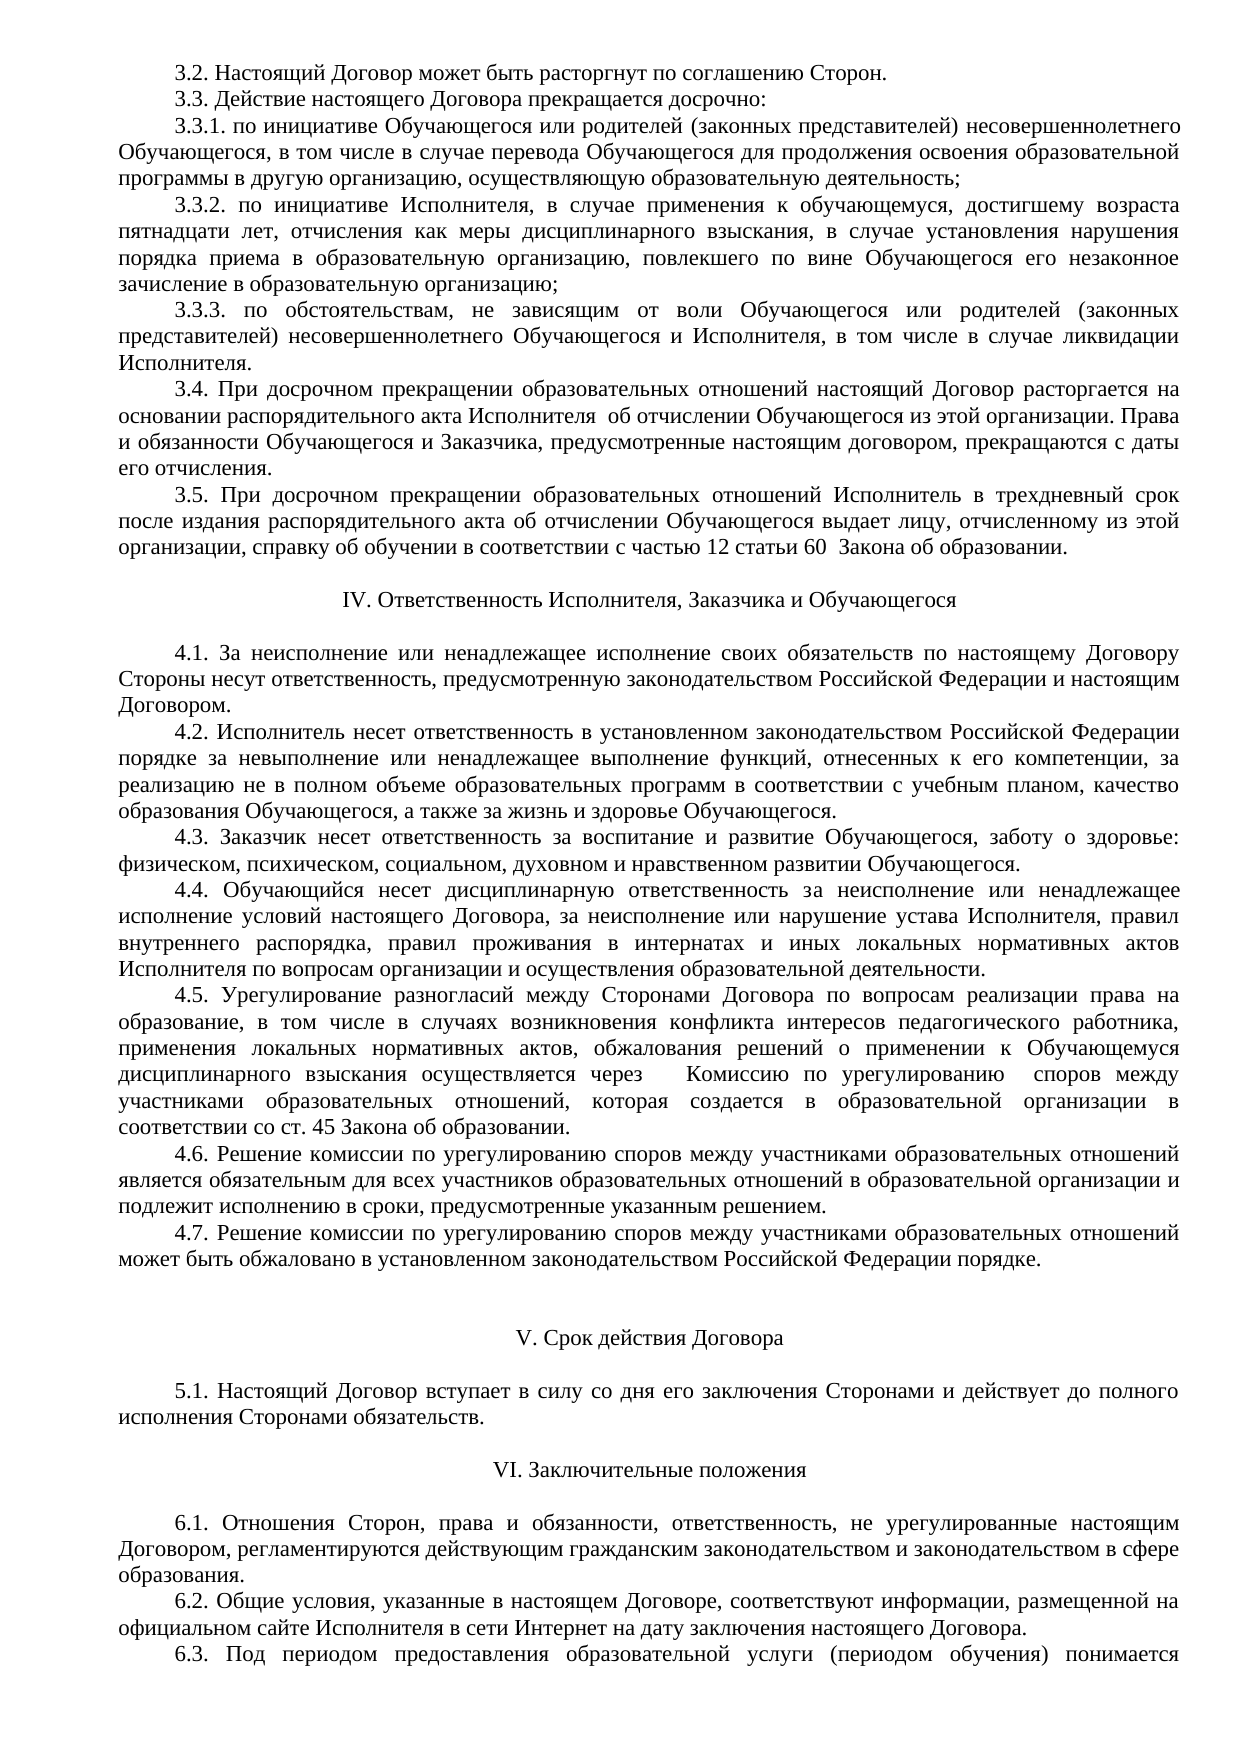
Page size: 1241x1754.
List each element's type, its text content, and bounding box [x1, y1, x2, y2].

text 3.5. При досрочном прекращении образовательных отношений Исполнитель в трехдневный срок после издания распорядительного акта об отчислении Обучающегося выдает лицу, отчисленному из этой организации, справку об обучении в соответствии с частью 12 статьи 60 Закона об образовании. [118, 481, 1181, 560]
text 6.2. Общие условия, указанные в настоящем Договоре, соответствуют информации, размещенной на официальном сайте Исполнителя в сети Интернет на дату заключения настоящего Договора. [118, 1588, 1181, 1640]
text 4.4. Обучающийся несет дисциплинарную ответственность за неисполнение или ненадлежащее исполнение условий настоящего Договора, за неисполнение или нарушение устава Исполнителя, правил внутреннего распорядка, правил проживания в интернатах и иных локальных нормативных актов Исполнителя по вопросам организации и осуществления образовательной деятельности. [118, 876, 1181, 981]
text 4.5. Урегулирование разногласий между Сторонами Договора по вопросам реализации права на образование, в том числе в случаях возникновения конфликта интересов педагогического работника, применения локальных нормативных актов, обжалования решений о применении к Обучающемуся дисциплинарного взыскания осуществляется через Комиссию по урегулированию споров между участниками образовательных отношений, которая создается в образовательной организации в соответствии со ст. 45 Закона об образовании. [118, 981, 1181, 1139]
text 4.2. Исполнитель несет ответственность в установленном законодательством Российской Федерации порядке за невыполнение или ненадлежащее выполнение функций, отнесенных к его компетенции, за реализацию не в полном объеме образовательных программ в соответствии с учебным планом, качество образования Обучающегося, а также за жизнь и здоровье Обучающегося. [118, 718, 1181, 823]
text 4.3. Заказчик несет ответственность за воспитание и развитие Обучающегося, заботу о здоровье: физическом, психическом, социальном, духовном и нравственном развитии Обучающегося. [118, 823, 1181, 876]
text 5.1. Настоящий Договор вступает в силу со дня его заключения Сторонами и действует до полного исполнения Сторонами обязательств. [118, 1377, 1181, 1429]
text 3.3.3. по обстоятельствам, не зависящим от воли Обучающегося или родителей (законных представителей) несовершеннолетнего Обучающегося и Исполнителя, в том числе в случае ликвидации Исполнителя. [118, 296, 1181, 375]
text 4.7. Решение комиссии по урегулированию споров между участниками образовательных отношений может быть обжаловано в установленном законодательством Российской Федерации порядке. [118, 1219, 1181, 1271]
text IV. Ответственность Исполнителя, Заказчика и Обучающегося [118, 586, 1181, 612]
text 3.3. Действие настоящего Договора прекращается досрочно: [118, 85, 1181, 112]
text 3.3.1. по инициативе Обучающегося или родителей (законных представителей) несовершеннолетнего Обучающегося, в том числе в случае перевода Обучающегося для продолжения освоения образовательной программы в другую организацию, осуществляющую образовательную деятельность; [118, 112, 1181, 191]
text 3.2. Настоящий Договор может быть расторгнут по соглашению Сторон. [118, 59, 1181, 85]
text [118, 1640, 1181, 1667]
text V. Срок действия Договора [118, 1324, 1181, 1350]
text 3.4. При досрочном прекращении образовательных отношений настоящий Договор расторгается на основании распорядительного акта Исполнителя об отчислении Обучающегося из этой организации. Права и обязанности Обучающегося и Заказчика, предусмотренные настоящим договором, прекращаются с даты его отчисления. [118, 375, 1181, 481]
text 4.6. Решение комиссии по урегулированию споров между участниками образовательных отношений является обязательным для всех участников образовательных отношений в образовательной организации и подлежит исполнению в сроки, предусмотренные указанным решением. [118, 1139, 1181, 1219]
text 3.3.2. по инициативе Исполнителя, в случае применения к обучающемуся, достигшему возраста пятнадцати лет, отчисления как меры дисциплинарного взыскания, в случае установления нарушения порядка приема в образовательную организацию, повлекшего по вине Обучающегося его незаконное зачисление в образовательную организацию; [118, 191, 1181, 296]
text 6.1. Отношения Сторон, права и обязанности, ответственность, не урегулированные настоящим Договором, регламентируются действующим гражданским законодательством и законодательством в сфере образования. [118, 1508, 1181, 1588]
text 4.1. За неисполнение или ненадлежащее исполнение своих обязательств по настоящему Договору Стороны несут ответственность, предусмотренную законодательством Российской Федерации и настоящим Договором. [118, 639, 1181, 718]
text VI. Заключительные положения [118, 1456, 1181, 1482]
